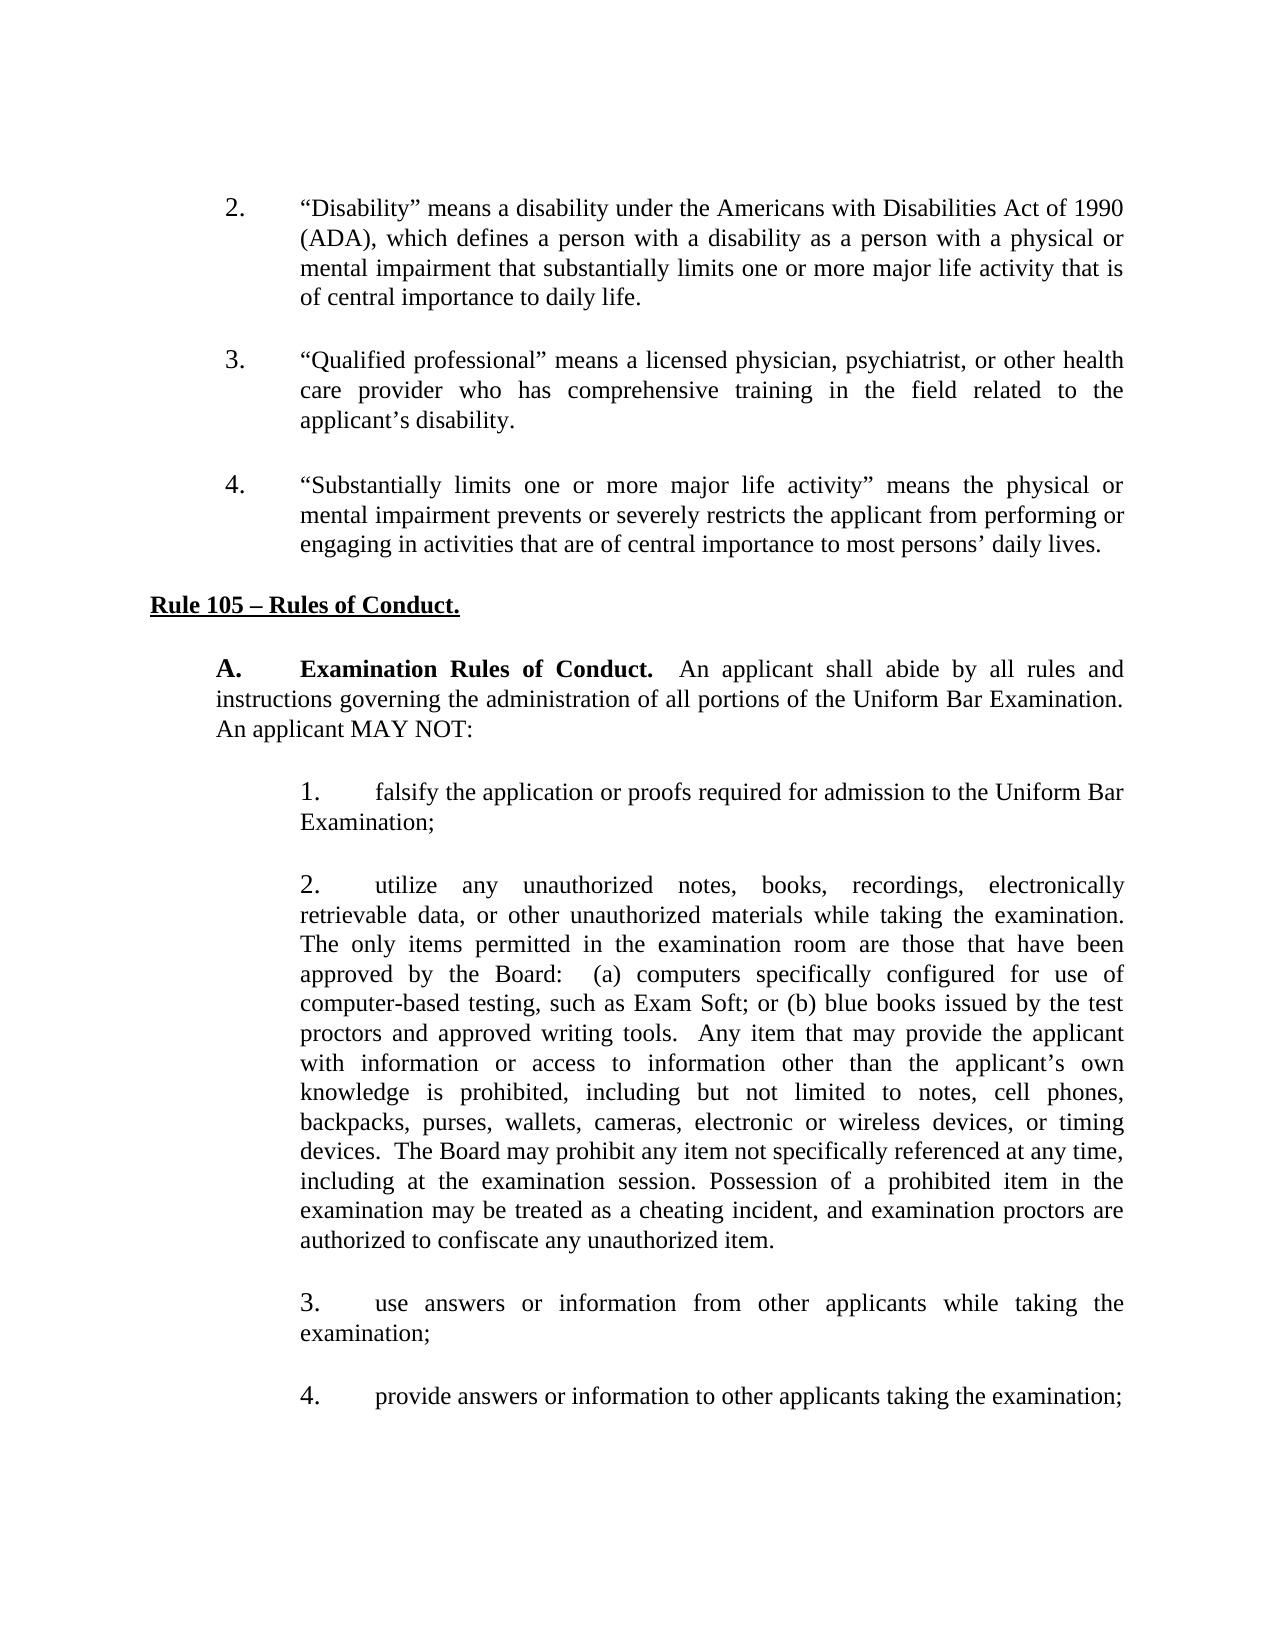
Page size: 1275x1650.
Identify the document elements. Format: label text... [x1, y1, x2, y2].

list use answers or information from other applicants while taking the examination; [300, 1286, 1125, 1347]
list utilize any unauthorized notes, books, recordings, electronically retrievable data, or other unauthorized materials while taking the examination. The only items permitted in the examination room are those that have been approved by the Board: (a) computers specifically configured for use of computer-based testing, such as Exam Soft; or (b) blue books issued by the test proctors and approved writing tools. Any item that may provide the applicant with information or access to information other than the applicant’s own knowledge is prohibited, including but not limited to notes, cell phones, backpacks, purses, wallets, cameras, electronic or wireless devices, or timing devices. The Board may prohibit any item not specifically referenced at any time, including at the examination session. Possession of a prohibited item in the examination may be treated as a cheating incident, and examination proctors are authorized to confiscate any unauthorized item. [300, 868, 1125, 1254]
text Rule 105 – Rules of Conduct. [150, 590, 1125, 619]
list Examination Rules of Conduct. An applicant shall abide by all rules and instructions governing the administration of all portions of the Uniform Bar Examination. An applicant MAY NOT: [216, 652, 1125, 743]
list provide answers or information to other applicants taking the examination; [300, 1379, 1125, 1410]
list “Substantially limits one or more major life activity” means the physical or mental impairment prevents or severely restricts the applicant from performing or engaging in activities that are of central importance to most persons’ daily lives. [225, 468, 1125, 558]
list “Disability” means a disability under the Americans with Disabilities Act of 1990 (ADA), which defines a person with a disability as a person with a physical or mental impairment that substantially limits one or more major life activity that is of central importance to daily life. [225, 191, 1125, 311]
list “Qualified professional” means a licensed physician, psychiatrist, or other health care provider who has comprehensive training in the field related to the applicant’s disability. [225, 343, 1125, 434]
list falsify the application or proofs required for admission to the Uniform Bar Examination; [300, 775, 1125, 836]
